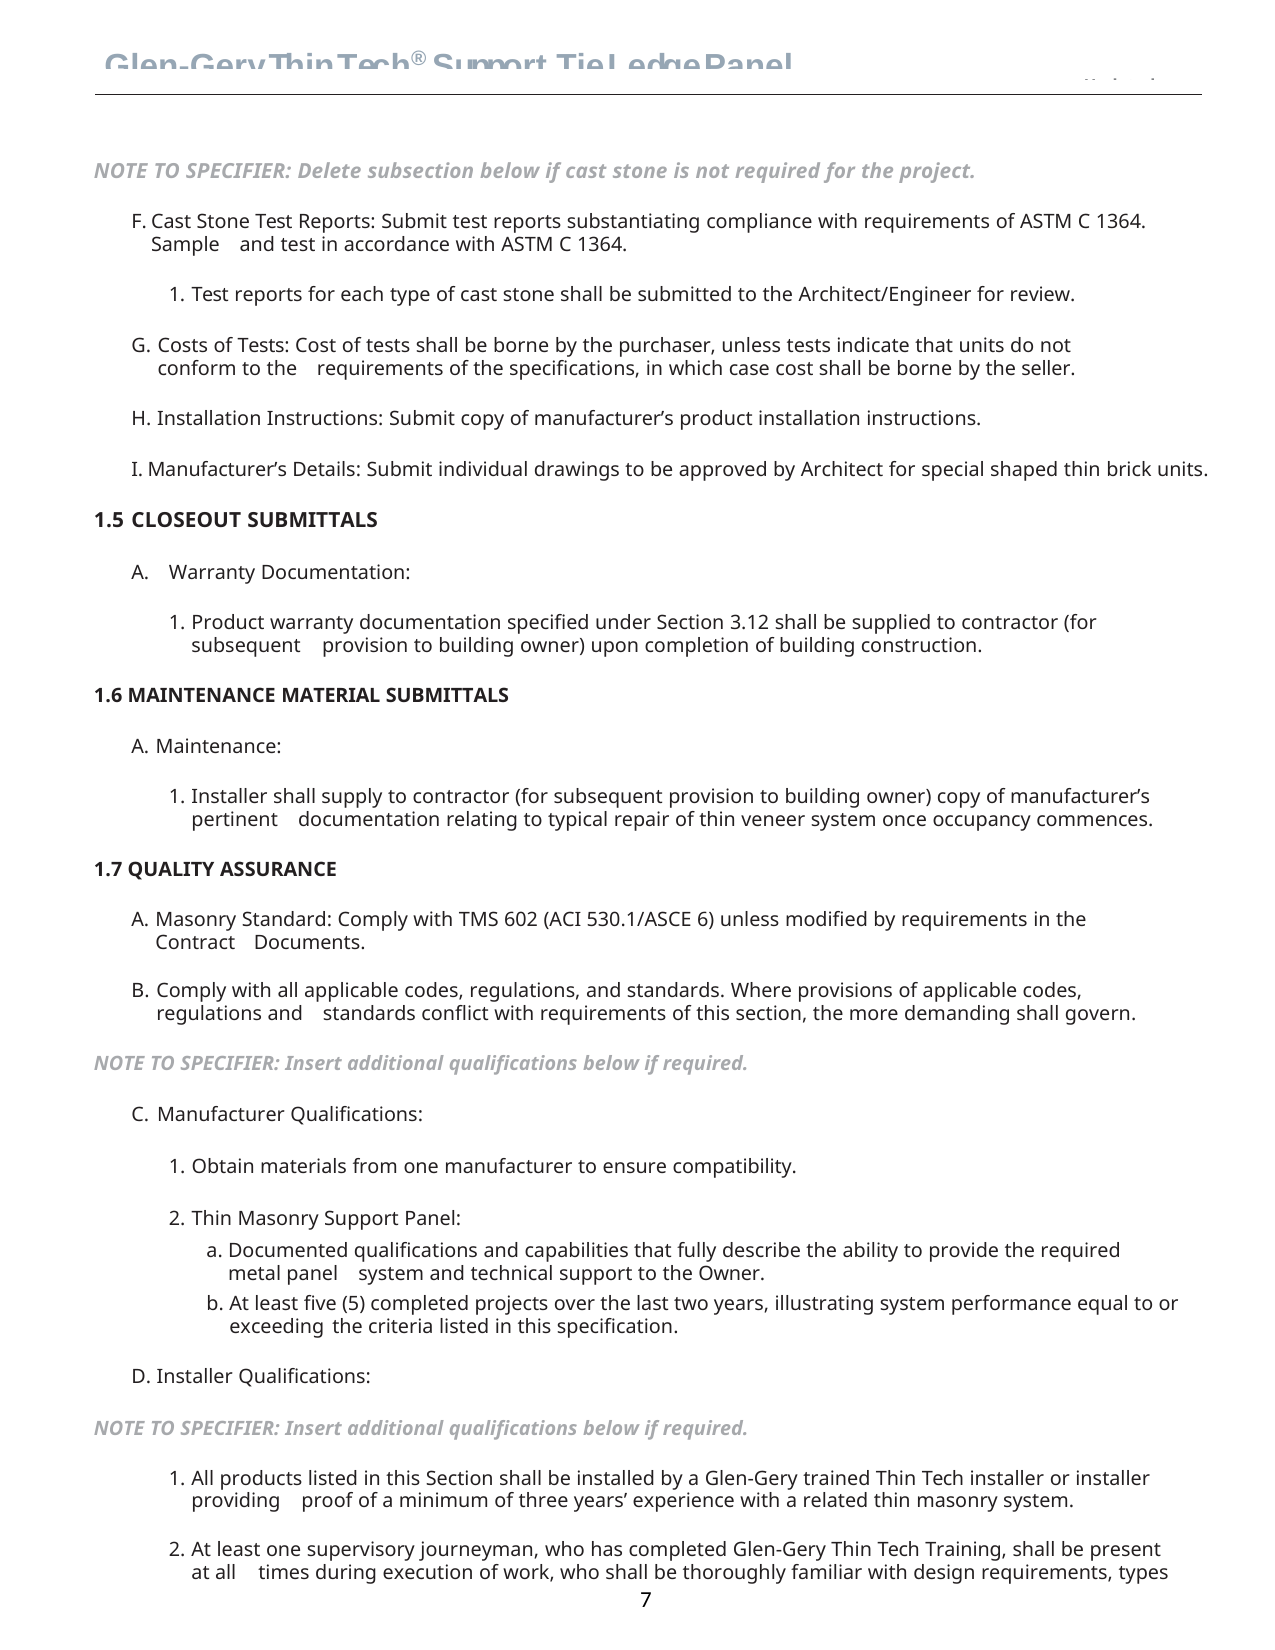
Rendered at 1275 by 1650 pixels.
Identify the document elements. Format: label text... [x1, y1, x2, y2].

list Installation Instructions: Submit copy of manufacturer’s product installation instructions. [131, 404, 1212, 431]
list Thin Masonry Support Panel: [169, 1204, 1212, 1231]
subtitle MAINTENANCE MATERIAL SUBMITTALS [94, 681, 1212, 708]
list Comply with all applicable codes, regulations, and standards. Where provisions of applicable codes, regulations and standards conflict with requirements of this section, the more demanding shall govern. [131, 979, 1155, 1025]
list Warranty Documentation: [131, 558, 1212, 585]
list Installer shall supply to contractor (for subsequent provision to building owner) copy of manufacturer’s pertinent documentation relating to typical repair of thin veneer system once occupancy commences. [169, 785, 1155, 831]
list Installer Qualifications: [131, 1362, 1212, 1389]
list Documented qualifications and capabilities that fully describe the ability to provide the required metal panel system and technical support to the Owner. [206, 1239, 1143, 1285]
list Test reports for each type of cast stone shall be submitted to the Architect/Engineer for review. [169, 281, 1212, 307]
subtitle CLOSEOUT SUBMITTALS [94, 506, 1212, 534]
list Maintenance: [131, 732, 1212, 759]
list Manufacturer’s Details: Submit individual drawings to be approved by Architect for special shaped thin brick units. [131, 455, 1212, 482]
list Manufacturer Qualifications: [131, 1101, 1212, 1128]
list Cast Stone Test Reports: Submit test reports substantiating compliance with requirements of ASTM C 1364. Sample and test in accordance with ASTM C 1364. [131, 210, 1155, 256]
subtitle QUALITY ASSURANCE [94, 855, 1212, 882]
subtitle NOTE TO SPECIFIER: Insert additional qualifications below if required. [94, 1414, 1212, 1441]
list At least five (5) completed projects over the last two years, illustrating system performance equal to or exceeding the criteria listed in this specification. [206, 1292, 1196, 1338]
list Costs of Tests: Cost of tests shall be borne by the purchaser, unless tests indicate that units do not conform to the requirements of the specifications, in which case cost shall be borne by the seller. [131, 334, 1143, 379]
list Product warranty documentation specified under Section 3.12 shall be supplied to contractor (for subsequent provision to building owner) upon completion of building construction. [169, 611, 1143, 657]
list All products listed in this Section shall be installed by a Glen-Gery trained Thin Tech installer or installer providing proof of a minimum of three years’ experience with a related thin masonry system. [169, 1467, 1155, 1512]
list Obtain materials from one manufacturer to ensure compatibility. [169, 1152, 1212, 1179]
subtitle NOTE TO SPECIFIER: Delete subsection below if cast stone is not required for the project. [94, 156, 1212, 185]
list Masonry Standard: Comply with TMS 602 (ACI 530.1/ASCE 6) unless modified by requirements in the Contract Documents. [131, 908, 1120, 954]
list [169, 1538, 1183, 1584]
subtitle NOTE TO SPECIFIER: Insert additional qualifications below if required. [94, 1049, 1212, 1076]
